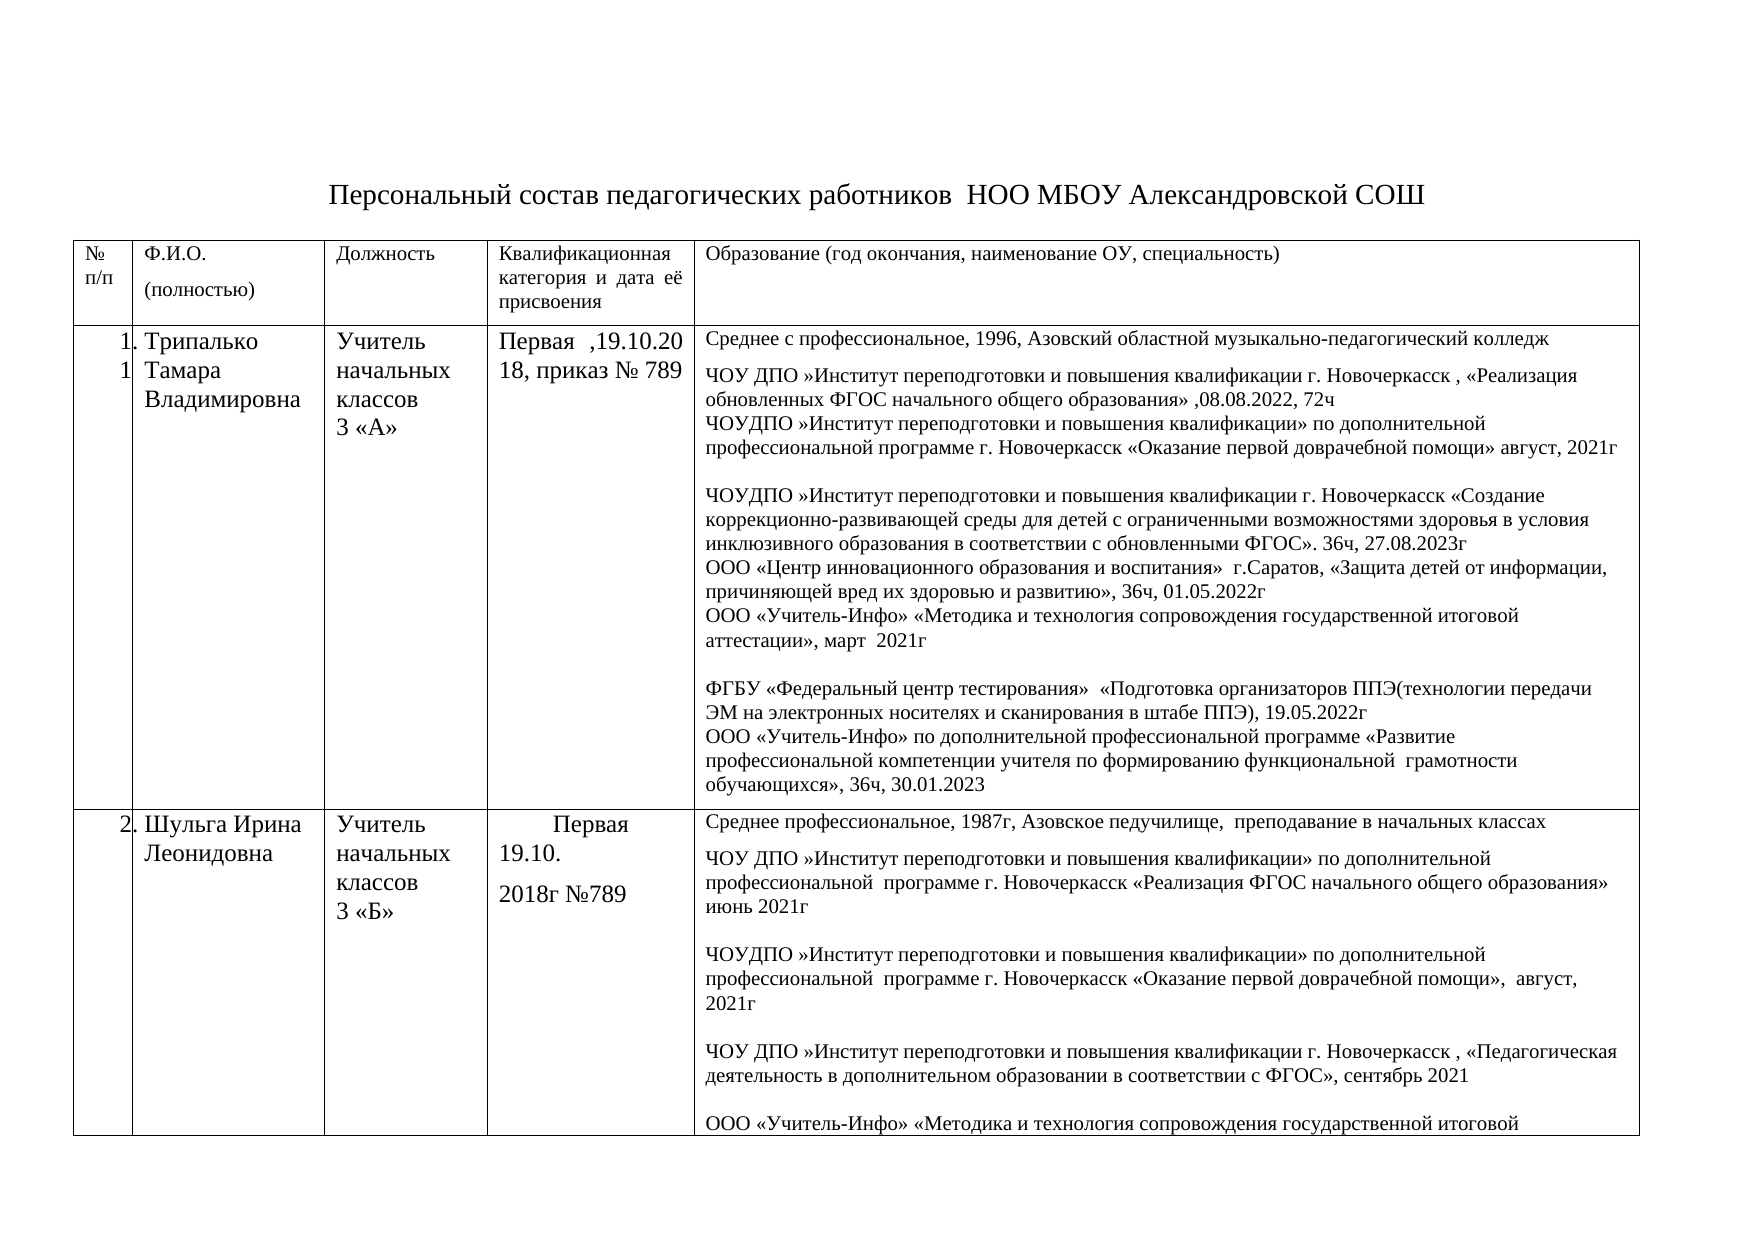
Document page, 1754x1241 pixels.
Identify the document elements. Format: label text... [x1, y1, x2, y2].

table_header № п/п [74, 241, 132, 325]
table_header Образование (год окончания, наименование ОУ, специальность) [695, 241, 1639, 325]
table_header Должность [325, 241, 487, 325]
table_cell Учитель начальных классов 3 «А» [325, 326, 487, 808]
text Персональный состав педагогических работников НОО МБОУ Александровской СОШ [118, 177, 1636, 211]
table_cell Первая ,19.10.2018, приказ № 789 [488, 326, 694, 808]
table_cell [325, 810, 487, 1135]
table_header Ф.И.О. (полностью) [133, 241, 324, 325]
table_cell [74, 810, 132, 1135]
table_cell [133, 810, 324, 1135]
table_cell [488, 810, 694, 1135]
table_cell Среднее с профессиональное, 1996, Азовский областной музыкально-педагогический колледж ЧОУ ДПО »Институт переподготовки и повышения квалификации г. Новочеркасск , «Реализация обновленных ФГОС начального общего образования» ,08.08.2022, 72ч ЧОУДПО »Институт переподготовки и повышения квалификации» по дополнительной профессиональной программе г. Новочеркасск «Оказание первой доврачебной помощи» август, 2021г ЧОУДПО »Институт переподготовки и повышения квалификации г. Новочеркасск «Создание коррекционно-развивающей среды для детей с ограниченными возможностями здоровья в условия инклюзивного образования в соответствии с обновленными ФГОС». 36ч, 27.08.2023г ООО «Центр инновационного образования и воспитания» г.Саратов, «Защита детей от информации, причиняющей вред их здоровью и развитию», 36ч, 01.05.2022г ООО «Учитель-Инфо» «Методика и технология сопровождения государственной итоговой аттестации», март 2021г ФГБУ «Федеральный центр тестирования» «Подготовка организаторов ППЭ(технологии передачи ЭМ на электронных носителях и сканирования в штабе ППЭ), 19.05.2022г ООО «Учитель-Инфо» по дополнительной профессиональной программе «Развитие профессиональной компетенции учителя по формированию функциональной грамотности обучающихся», 36ч, 30.01.2023 [695, 326, 1639, 808]
table_header Квалификационная категория и дата её присвоения [488, 241, 694, 325]
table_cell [695, 810, 1639, 1135]
table_cell Трипалько Тамара Владимировна [133, 326, 324, 808]
table_cell 1111 [74, 326, 132, 808]
